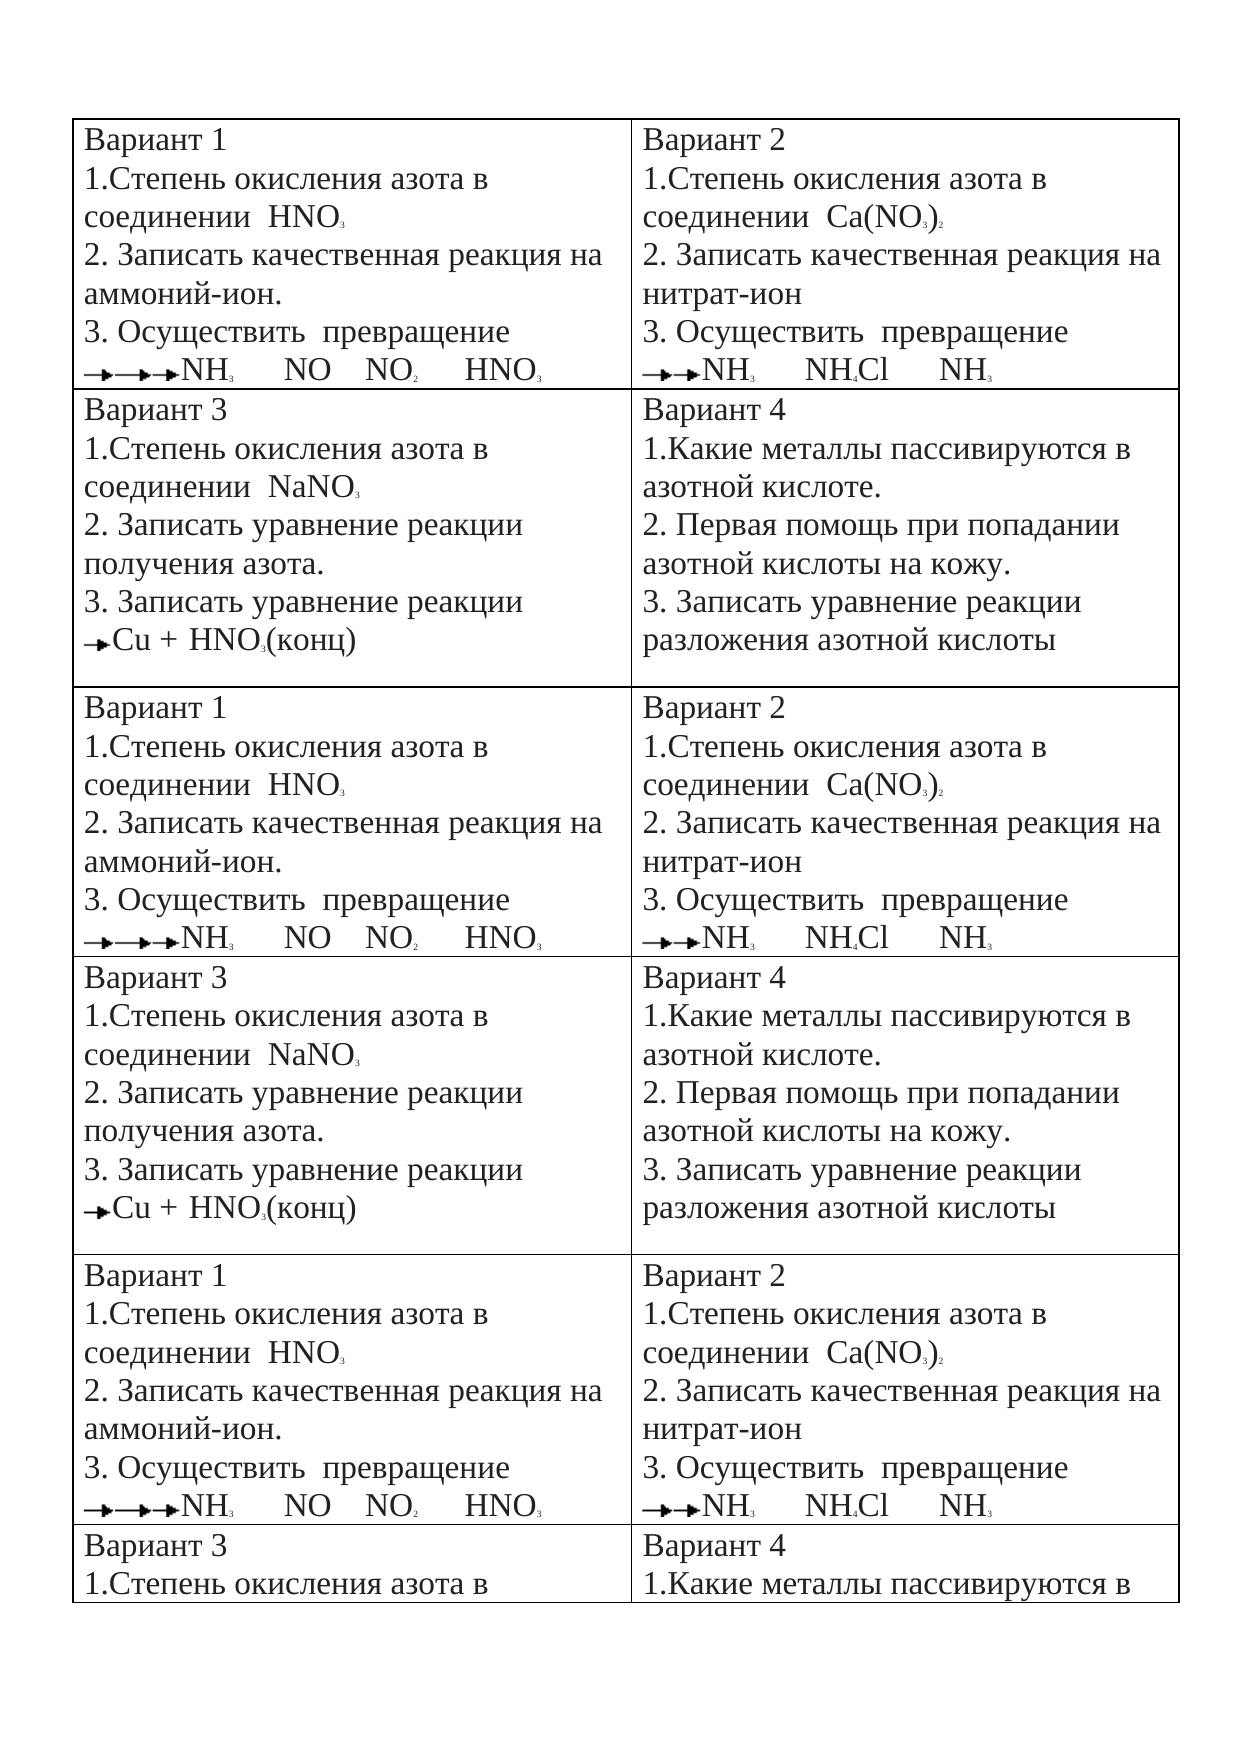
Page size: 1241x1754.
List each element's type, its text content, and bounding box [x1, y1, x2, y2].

table_cell Вариант 2 1.Степень окисления азота в соединении Ca(NO3)2 2. Записать качественная реакция на нитрат-ион 3. Осуществить превращение NH3 NH4Cl NH3 [632, 688, 1178, 956]
picture [83, 1503, 181, 1517]
picture [642, 368, 702, 381]
picture [83, 638, 112, 651]
table_cell Вариант 3 1.Степень окисления азота в соединении NaNO3 2. Записать уравнение реакции получения азота. 3. Записать уравнение реакции Сu + HNO3(конц) [74, 390, 631, 686]
table_header Вариант 1 1.Степень окисления азота в соединении HNO3 2. Записать качественная реакция на аммоний-ион. 3. Осуществить превращение NH3 NO NO2 HNO3 [74, 120, 631, 388]
table_cell Вариант 1 1.Степень окисления азота в соединении HNO3 2. Записать качественная реакция на аммоний-ион. 3. Осуществить превращение NH3 NO NO2 HNO3 [74, 1255, 631, 1524]
table_header Вариант 2 1.Степень окисления азота в соединении Ca(NO3)2 2. Записать качественная реакция на нитрат-ион 3. Осуществить превращение NH3 NH4Cl NH3 [632, 120, 1178, 388]
table_cell Вариант 2 1.Степень окисления азота в соединении Ca(NO3)2 2. Записать качественная реакция на нитрат-ион 3. Осуществить превращение NH3 NH4Cl NH3 [632, 1255, 1178, 1524]
table_cell Вариант 3 1.Степень окисления азота в соединении NaNO3 2. Записать уравнение реакции получения азота. 3. Записать уравнение реакции Сu + HNO3(конц) [74, 957, 631, 1254]
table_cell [74, 1525, 631, 1602]
picture [83, 936, 181, 949]
picture [642, 936, 702, 949]
picture [83, 368, 181, 381]
table_cell Вариант 1 1.Степень окисления азота в соединении HNO3 2. Записать качественная реакция на аммоний-ион. 3. Осуществить превращение NH3 NO NO2 HNO3 [74, 688, 631, 956]
picture [642, 1503, 702, 1517]
picture [83, 1206, 112, 1219]
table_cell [632, 1525, 1178, 1602]
